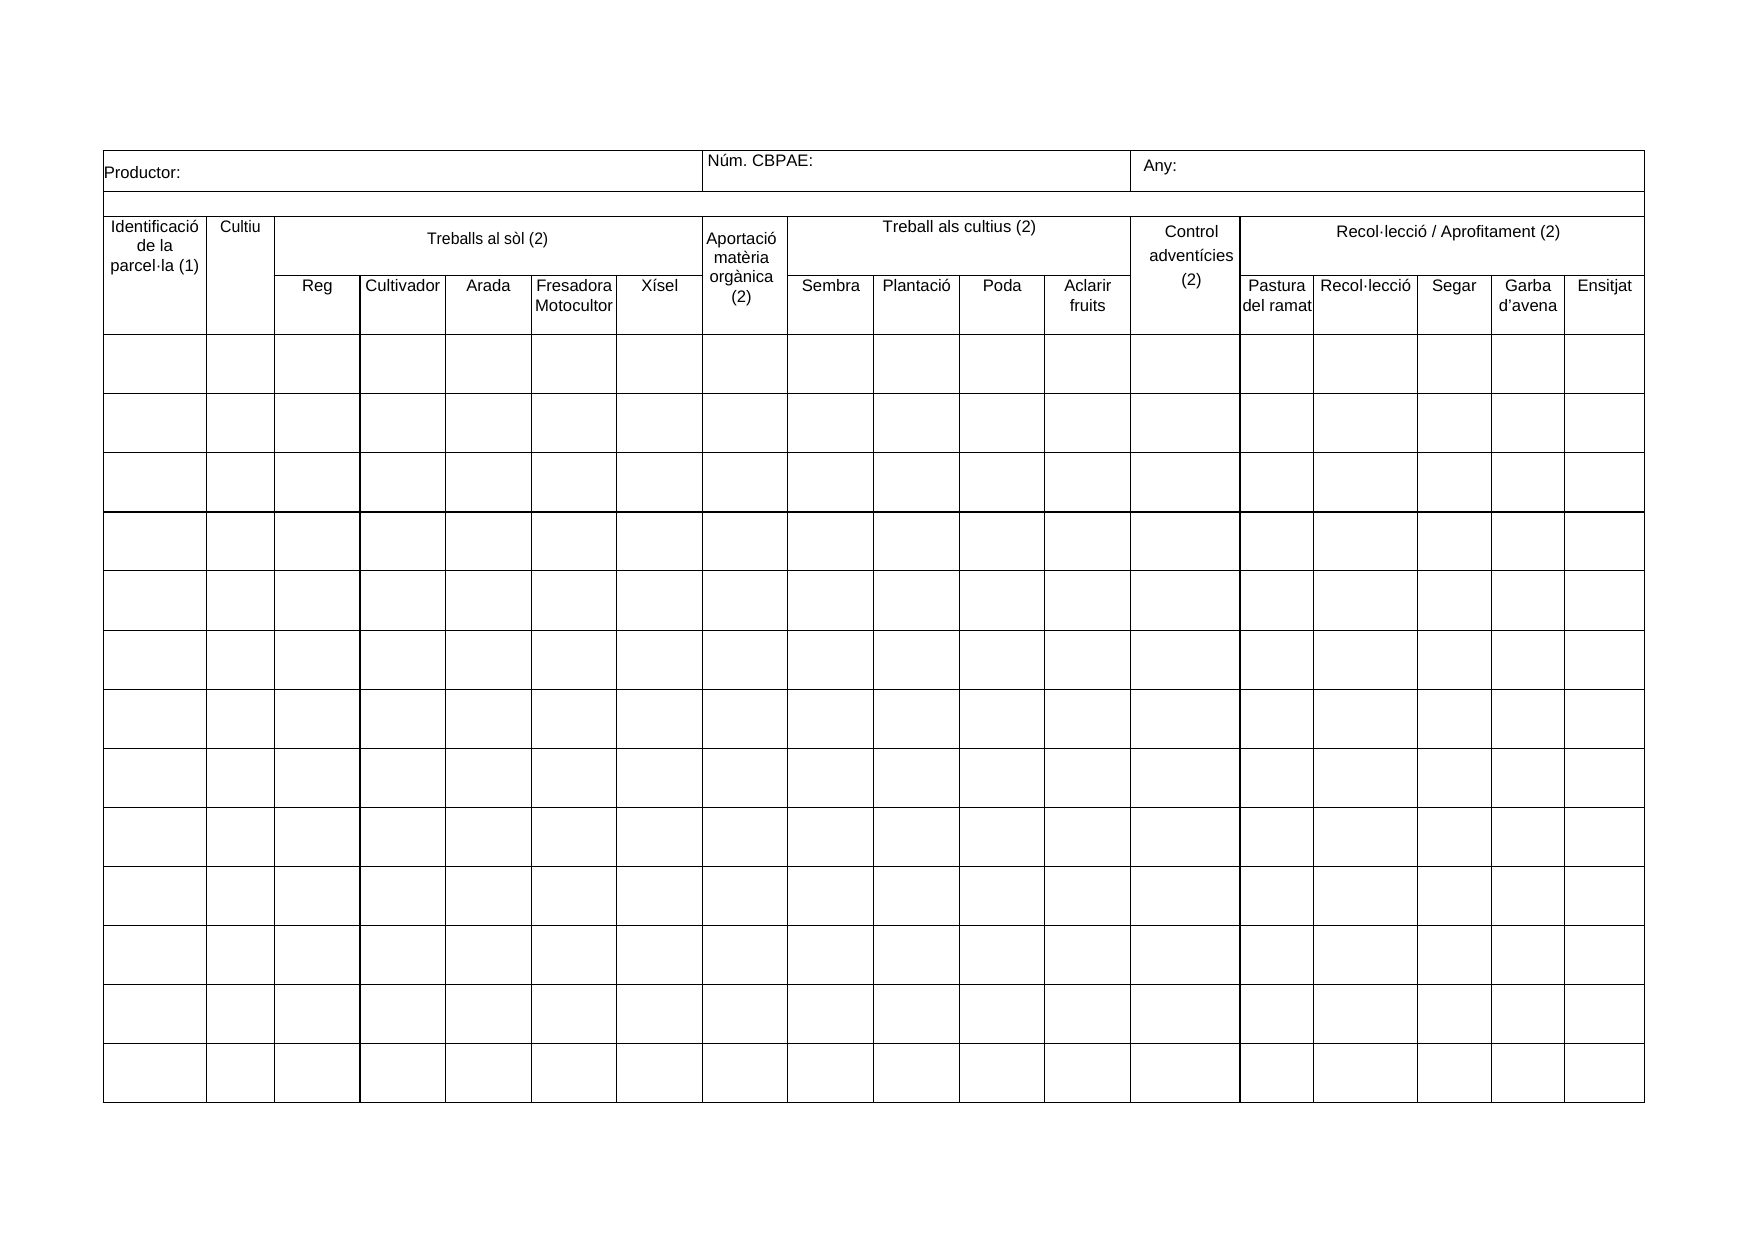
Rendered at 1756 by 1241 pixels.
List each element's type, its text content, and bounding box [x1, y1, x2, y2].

table_cell [874, 1044, 959, 1102]
table_cell [1565, 571, 1644, 629]
table_cell [1131, 513, 1239, 570]
table_cell [617, 808, 702, 866]
table_cell [703, 335, 787, 393]
table_cell Control adventícies (2) [1131, 217, 1239, 334]
table_cell [1241, 808, 1313, 866]
table_cell Aclarir fruits [1045, 276, 1130, 334]
table_cell [532, 513, 616, 570]
table_cell Fresadora Motocultor [532, 276, 616, 334]
table_cell [1418, 631, 1491, 688]
table_cell [1492, 1044, 1564, 1102]
table_cell [1565, 926, 1644, 984]
table_cell [788, 1044, 873, 1102]
table_cell [703, 690, 787, 748]
table_cell [617, 394, 702, 452]
table_cell [617, 867, 702, 925]
table_cell [361, 571, 445, 629]
table_cell [1314, 1044, 1417, 1102]
table_cell [960, 985, 1044, 1043]
table_cell [960, 571, 1044, 629]
table_cell Segar [1418, 276, 1491, 334]
table_cell [1565, 1044, 1644, 1102]
table_cell [1241, 749, 1313, 807]
table_cell [1565, 513, 1644, 570]
table_cell [1418, 335, 1491, 393]
table_cell Recol·lecció / Aprofitament (2) [1241, 217, 1644, 275]
table_cell [703, 1044, 787, 1102]
table_cell [1045, 453, 1130, 511]
table_cell [960, 749, 1044, 807]
table_cell [617, 631, 702, 688]
table_cell [1314, 985, 1417, 1043]
table_cell [275, 690, 359, 748]
table_cell [788, 749, 873, 807]
table_cell [446, 749, 531, 807]
table_cell [1045, 571, 1130, 629]
table_cell [1131, 571, 1239, 629]
table_cell [788, 335, 873, 393]
table_cell [703, 513, 787, 570]
table_cell [617, 571, 702, 629]
table_cell [960, 867, 1044, 925]
table_cell [1492, 513, 1564, 570]
table_cell [532, 394, 616, 452]
table_cell [1241, 690, 1313, 748]
table_cell [960, 631, 1044, 688]
table_cell [1314, 808, 1417, 866]
table_cell [617, 453, 702, 511]
table_cell [207, 808, 274, 866]
table_cell [361, 808, 445, 866]
table_cell Pastura del ramat [1241, 276, 1313, 334]
table_cell [1241, 1044, 1313, 1102]
table_cell [532, 453, 616, 511]
table_cell [1418, 1044, 1491, 1102]
table_cell [617, 513, 702, 570]
table_cell [207, 453, 274, 511]
table_cell [1131, 985, 1239, 1043]
table_cell Treballs al sòl (2) [275, 217, 702, 275]
table_cell [446, 513, 531, 570]
table_cell [104, 749, 206, 807]
table_cell [1565, 394, 1644, 452]
table_cell [788, 394, 873, 452]
table_cell [446, 926, 531, 984]
table_cell [703, 985, 787, 1043]
table_cell [104, 453, 206, 511]
table_cell [703, 453, 787, 511]
table_cell [104, 631, 206, 688]
table_cell [874, 394, 959, 452]
table_cell [104, 867, 206, 925]
table_cell [207, 749, 274, 807]
table_header Productor: [104, 151, 702, 191]
table_cell [960, 690, 1044, 748]
table_cell [1565, 985, 1644, 1043]
table_cell Recol·lecció [1314, 276, 1417, 334]
table_cell [1418, 690, 1491, 748]
table_cell [361, 985, 445, 1043]
table_cell [361, 867, 445, 925]
table_cell [446, 1044, 531, 1102]
table_cell [207, 985, 274, 1043]
table_cell [703, 926, 787, 984]
table_cell [361, 690, 445, 748]
table_cell [275, 335, 359, 393]
table_cell Ensitjat [1565, 276, 1644, 334]
table_cell [960, 808, 1044, 866]
table_cell [275, 808, 359, 866]
table_cell [1314, 631, 1417, 688]
table_cell [1131, 394, 1239, 452]
table_cell [617, 985, 702, 1043]
table_cell [1241, 571, 1313, 629]
table_cell [532, 631, 616, 688]
table_cell [788, 571, 873, 629]
table_cell [275, 513, 359, 570]
table_cell [446, 985, 531, 1043]
table_cell [874, 335, 959, 393]
table_cell Sembra [788, 276, 873, 334]
table_cell [617, 690, 702, 748]
table_cell [1241, 631, 1313, 688]
table_cell [207, 631, 274, 688]
table_cell [1492, 335, 1564, 393]
table_cell [960, 513, 1044, 570]
table_cell Plantació [874, 276, 959, 334]
table_cell [1131, 867, 1239, 925]
table_cell [1045, 867, 1130, 925]
table_cell [1565, 867, 1644, 925]
table_cell [446, 335, 531, 393]
table_cell [446, 690, 531, 748]
table_cell [788, 867, 873, 925]
table_cell [361, 749, 445, 807]
table_cell [446, 453, 531, 511]
table_cell [207, 867, 274, 925]
table_cell [104, 192, 1644, 216]
table_cell [361, 631, 445, 688]
table_cell [1492, 690, 1564, 748]
table_cell [104, 571, 206, 629]
table_cell [361, 926, 445, 984]
table_cell [104, 690, 206, 748]
table_cell [207, 690, 274, 748]
table_cell [1565, 335, 1644, 393]
table_cell [207, 1044, 274, 1102]
table_cell [275, 631, 359, 688]
table_cell [361, 513, 445, 570]
table_cell [1314, 453, 1417, 511]
table_cell [1418, 985, 1491, 1043]
table_cell Cultiu [207, 217, 274, 334]
table_cell [446, 808, 531, 866]
table_cell [1418, 926, 1491, 984]
table_cell [874, 453, 959, 511]
table_cell [617, 1044, 702, 1102]
table_cell Poda [960, 276, 1044, 334]
table_cell [1492, 394, 1564, 452]
table_cell [1492, 631, 1564, 688]
table_cell [446, 631, 531, 688]
table_cell [275, 453, 359, 511]
table_cell [1131, 749, 1239, 807]
table_cell [1492, 749, 1564, 807]
table_cell [874, 985, 959, 1043]
table_cell Aportació matèria orgànica (2) [703, 217, 787, 334]
table_cell [960, 926, 1044, 984]
table_cell [1131, 631, 1239, 688]
table_cell [1314, 571, 1417, 629]
table_cell [1565, 453, 1644, 511]
table_cell [874, 631, 959, 688]
table_cell [275, 867, 359, 925]
table_cell [1241, 867, 1313, 925]
table_cell [1045, 808, 1130, 866]
table_cell [1241, 985, 1313, 1043]
table_cell [1418, 867, 1491, 925]
table_cell [1492, 867, 1564, 925]
table_cell [1492, 985, 1564, 1043]
table_cell Arada [446, 276, 531, 334]
table_cell [1045, 749, 1130, 807]
table_cell Identificació de la parcel·la (1) [104, 217, 206, 334]
table_header Núm. CBPAE: [703, 151, 1130, 191]
table_cell [275, 394, 359, 452]
table_cell [788, 808, 873, 866]
table_cell [874, 513, 959, 570]
table_cell [703, 808, 787, 866]
table_cell [275, 985, 359, 1043]
table_cell Xísel [617, 276, 702, 334]
table_cell [532, 690, 616, 748]
table_cell [104, 808, 206, 866]
table_cell [446, 394, 531, 452]
table_cell [1565, 631, 1644, 688]
table_cell [788, 513, 873, 570]
table_cell [532, 335, 616, 393]
table_cell [1314, 867, 1417, 925]
table_cell [1241, 513, 1313, 570]
table_cell [1492, 926, 1564, 984]
table_cell [788, 985, 873, 1043]
table_cell [532, 867, 616, 925]
table_cell [1565, 690, 1644, 748]
table_cell [1045, 1044, 1130, 1102]
table_cell [1241, 335, 1313, 393]
table_cell Cultivador [361, 276, 445, 334]
table_cell [1314, 690, 1417, 748]
table_cell [703, 394, 787, 452]
table_cell [207, 571, 274, 629]
table_cell [1314, 513, 1417, 570]
table_cell [207, 513, 274, 570]
table_cell [617, 335, 702, 393]
table_cell [361, 1044, 445, 1102]
table_cell [874, 749, 959, 807]
table_cell [960, 335, 1044, 393]
table_cell [1045, 631, 1130, 688]
table_cell [207, 926, 274, 984]
table_cell [1241, 394, 1313, 452]
table_cell [1131, 1044, 1239, 1102]
table_cell [1131, 453, 1239, 511]
table_cell [532, 985, 616, 1043]
table_cell [960, 394, 1044, 452]
table_cell [104, 1044, 206, 1102]
table_cell [1131, 808, 1239, 866]
table_cell [1045, 513, 1130, 570]
table_cell [874, 808, 959, 866]
table_cell [361, 453, 445, 511]
table_cell Reg [275, 276, 359, 334]
table_cell [1131, 690, 1239, 748]
table_cell [703, 631, 787, 688]
table_cell [874, 867, 959, 925]
table_cell [1418, 513, 1491, 570]
table_cell [532, 571, 616, 629]
table_cell [446, 867, 531, 925]
table_cell [1241, 453, 1313, 511]
table_cell [1314, 335, 1417, 393]
table_cell [1045, 335, 1130, 393]
table_cell [207, 394, 274, 452]
table_cell [361, 394, 445, 452]
table_cell [1045, 394, 1130, 452]
table_cell [446, 571, 531, 629]
table_cell [788, 926, 873, 984]
table_cell [275, 571, 359, 629]
table_cell [703, 867, 787, 925]
table_cell [1418, 571, 1491, 629]
table_cell [104, 926, 206, 984]
table_header Any: [1131, 151, 1644, 191]
table_cell [874, 690, 959, 748]
table_cell Garba d’avena [1492, 276, 1564, 334]
table_cell [1565, 749, 1644, 807]
table_cell [361, 335, 445, 393]
table_cell [1045, 690, 1130, 748]
table_cell [104, 985, 206, 1043]
table_cell [1418, 749, 1491, 807]
table_cell [1418, 808, 1491, 866]
table_cell [703, 571, 787, 629]
table_cell [874, 926, 959, 984]
table_cell [275, 1044, 359, 1102]
table_cell [788, 631, 873, 688]
table_cell [1492, 808, 1564, 866]
table_cell [617, 749, 702, 807]
table_cell [1314, 394, 1417, 452]
table_cell [1045, 985, 1130, 1043]
table_cell [532, 749, 616, 807]
table_cell [532, 926, 616, 984]
table_cell [1418, 394, 1491, 452]
table_cell [874, 571, 959, 629]
table_cell [1565, 808, 1644, 866]
table_cell [1492, 453, 1564, 511]
table_cell [1314, 926, 1417, 984]
table_cell [788, 453, 873, 511]
table_cell [960, 1044, 1044, 1102]
table_cell [532, 808, 616, 866]
table_cell [1131, 335, 1239, 393]
table_cell [275, 926, 359, 984]
table_cell [1314, 749, 1417, 807]
table_cell [960, 453, 1044, 511]
table_cell [703, 749, 787, 807]
table_cell [104, 335, 206, 393]
table_cell [1131, 926, 1239, 984]
table_cell [1045, 926, 1130, 984]
table_cell [1492, 571, 1564, 629]
table_cell [788, 690, 873, 748]
table_cell Treball als cultius (2) [788, 217, 1130, 275]
table_cell [275, 749, 359, 807]
table_cell [532, 1044, 616, 1102]
table_cell [207, 335, 274, 393]
table_cell [1418, 453, 1491, 511]
table_cell [1241, 926, 1313, 984]
table_cell [617, 926, 702, 984]
table_cell [104, 513, 206, 570]
table_cell [104, 394, 206, 452]
